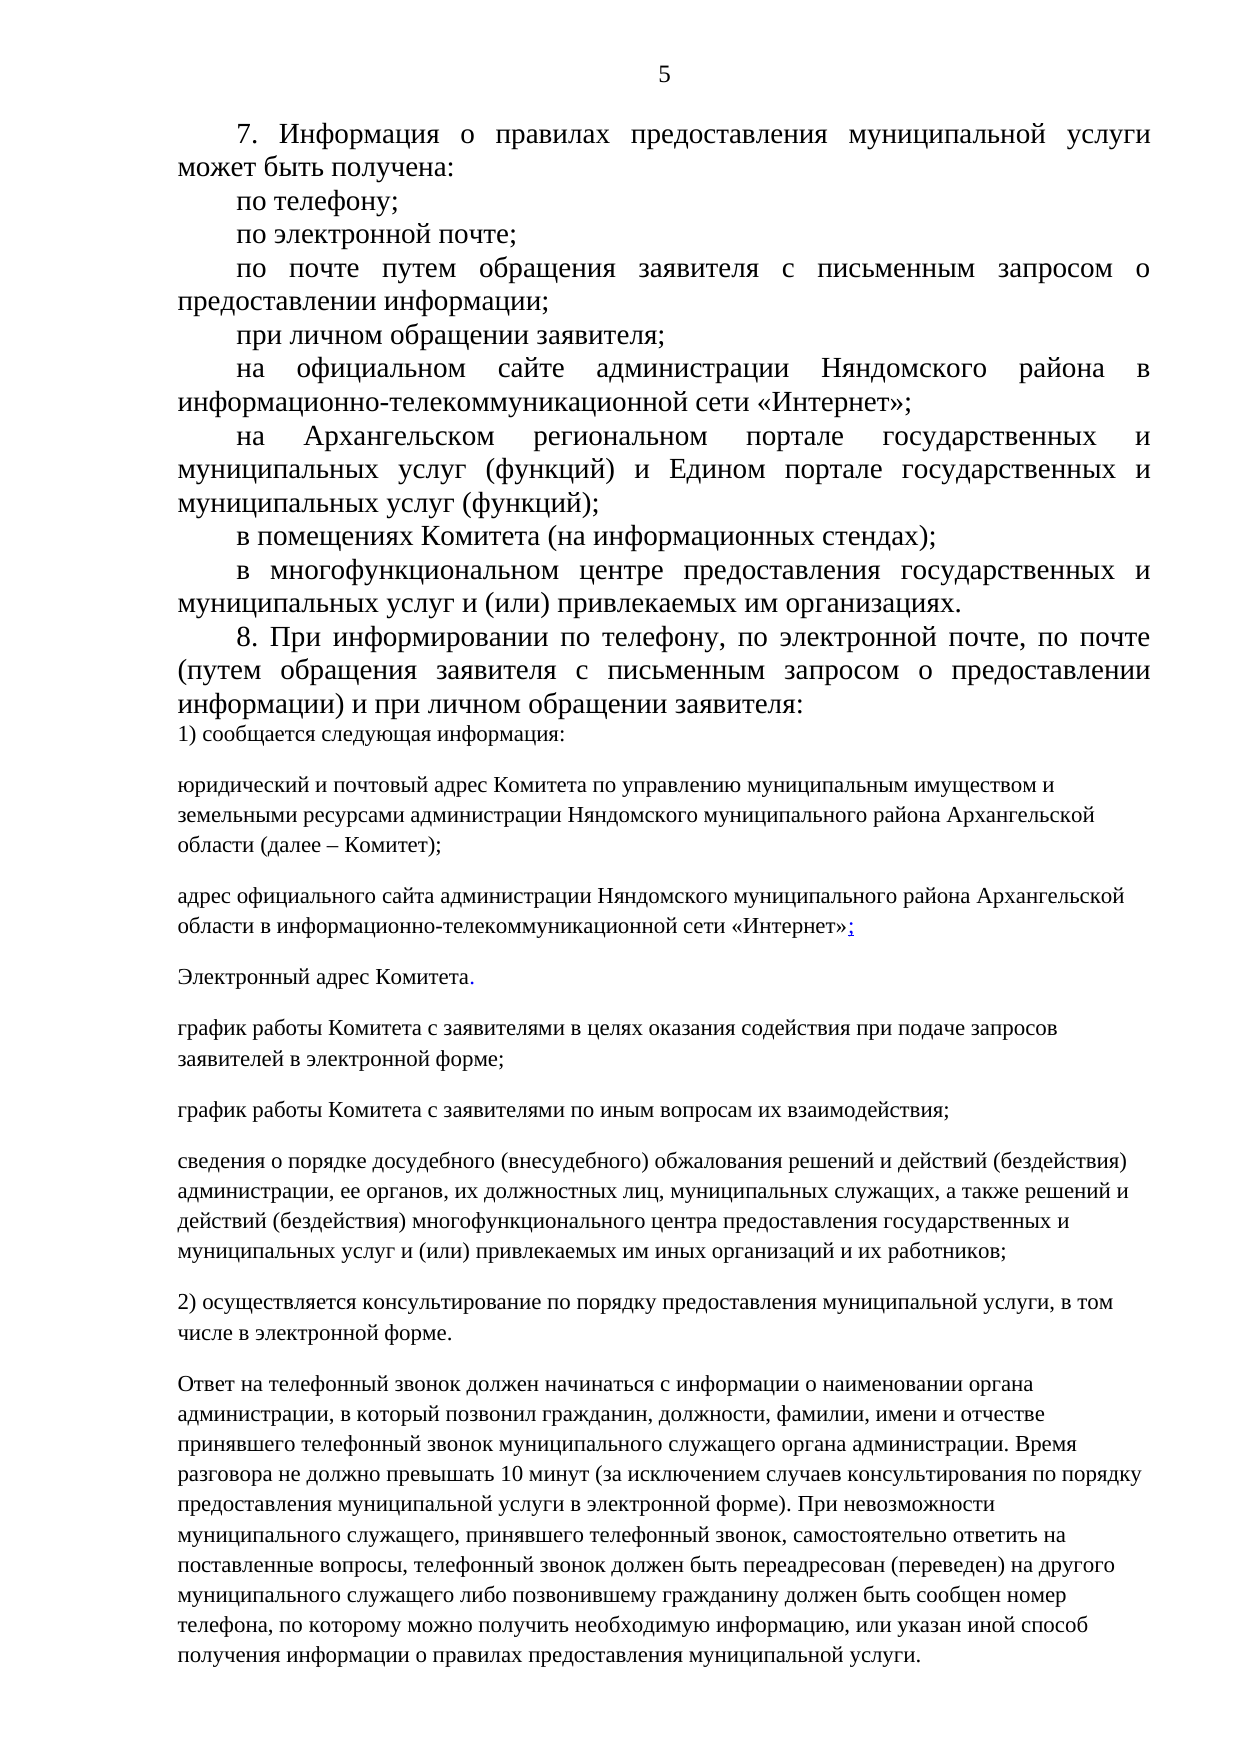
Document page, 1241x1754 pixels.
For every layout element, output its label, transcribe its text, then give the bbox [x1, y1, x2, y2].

text по телефону; [177, 183, 1152, 216]
text в многофункциональном центре предоставления государственных и муниципальных услуг и (или) привлекаемых им организациях. [177, 552, 1152, 619]
text на Архангельском региональном портале государственных и муниципальных услуг (функций) и Едином портале государственных и муниципальных услуг (функций); [177, 418, 1152, 518]
text по почте путем обращения заявителя с письменным запросом о предоставлении информации; [177, 250, 1152, 317]
text 8. При информировании по телефону, по электронной почте, по почте (путем обращения заявителя с письменным запросом о предоставлении информации) и при личном обращении заявителя: [177, 619, 1152, 719]
text 7. Информация о правилах предоставления муниципальной услуги может быть получена: [177, 116, 1152, 183]
text на официальном сайте администрации Няндомского района в информационно-телекоммуникационной сети «Интернет»; [177, 351, 1152, 418]
text при личном обращении заявителя; [177, 317, 1152, 351]
text в помещениях Комитета (на информационных стендах); [177, 518, 1152, 552]
text по электронной почте; [177, 216, 1152, 250]
